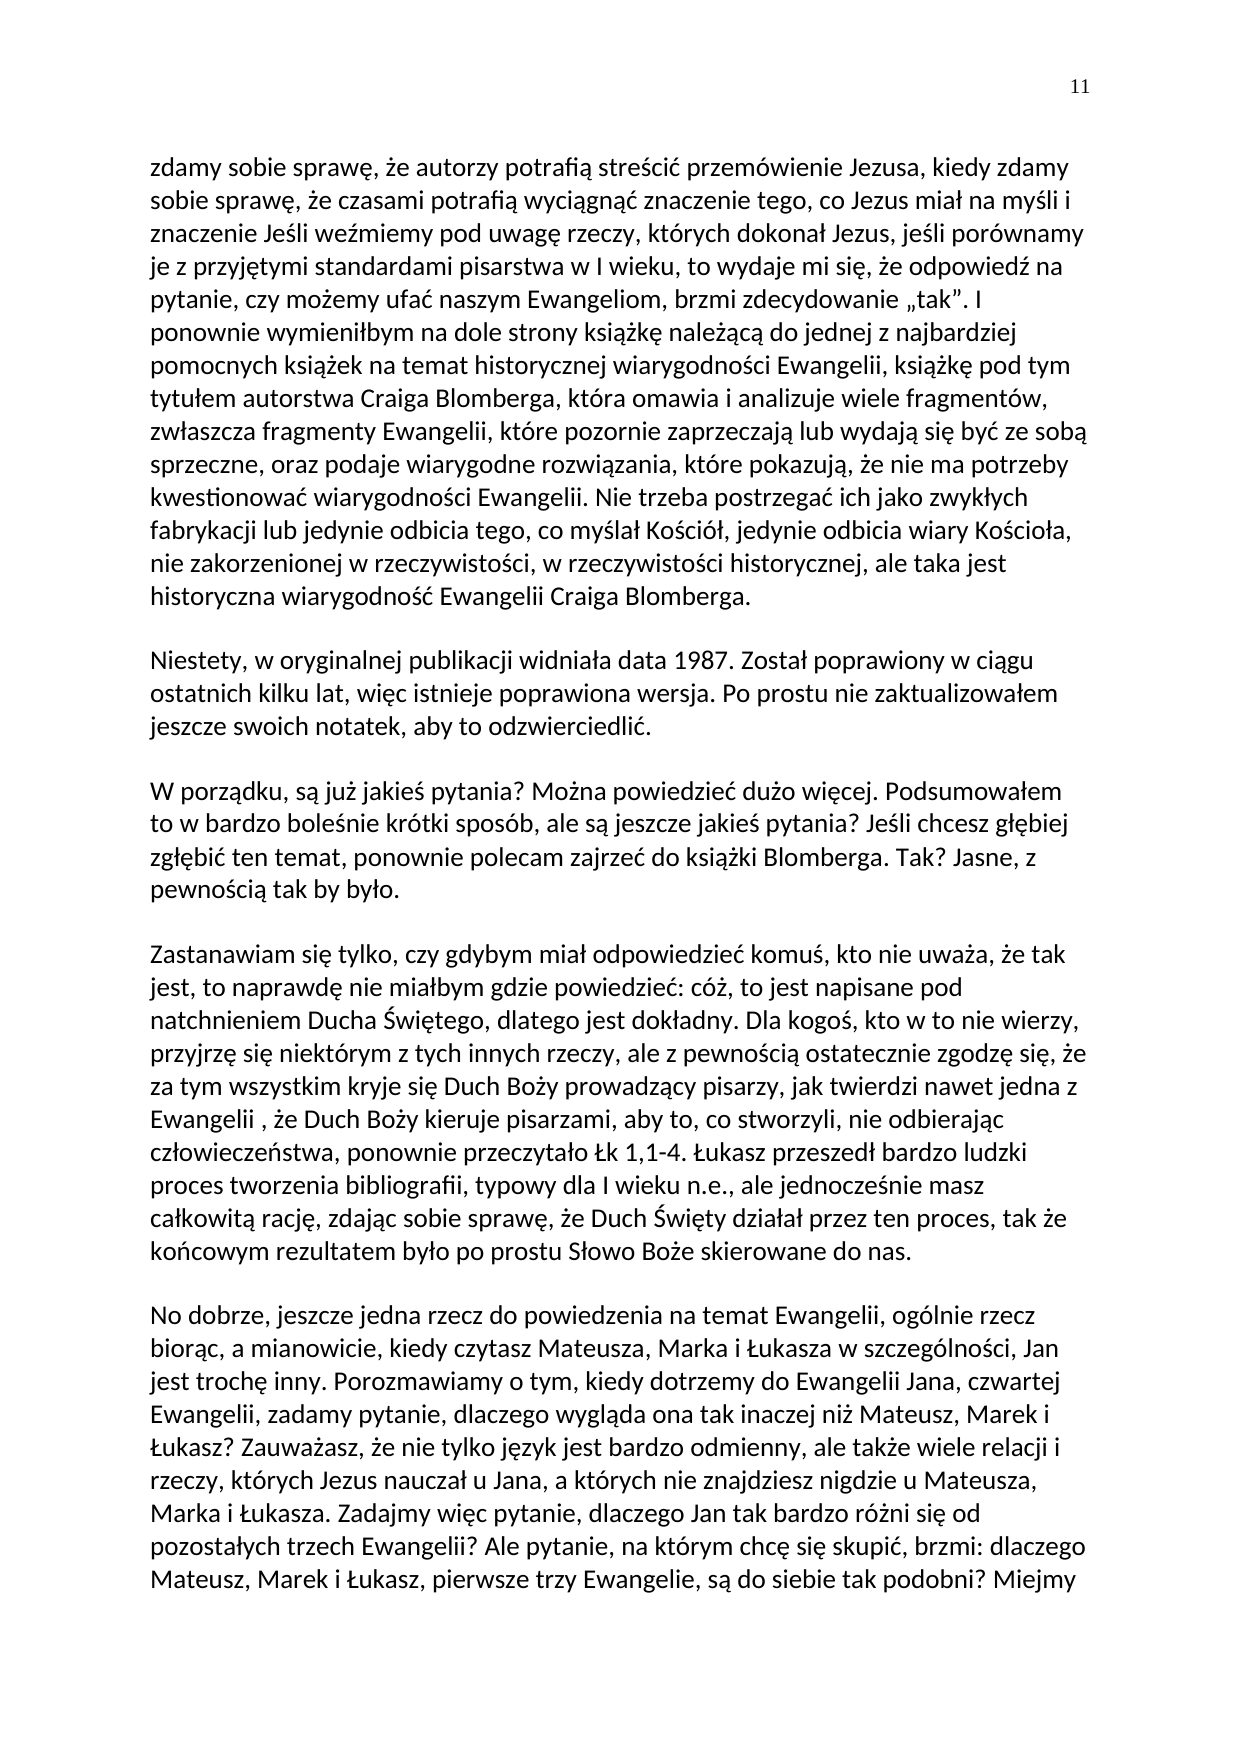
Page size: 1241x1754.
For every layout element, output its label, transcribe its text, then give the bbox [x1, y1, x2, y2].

text Niestety, w oryginalnej publikacji widniała data 1987. Został poprawiony w ciągu ostatnich kilku lat, więc istnieje poprawiona wersja. Po prostu nie zaktualizowałem jeszcze swoich notatek, aby to odzwierciedlić. [150, 643, 1090, 742]
text W porządku, są już jakieś pytania? Można powiedzieć dużo więcej. Podsumowałem to w bardzo boleśnie krótki sposób, ale są jeszcze jakieś pytania? Jeśli chcesz głębiej zgłębić ten temat, ponownie polecam zajrzeć do książki Blomberga. Tak? Jasne, z pewnością tak by było. [150, 774, 1090, 906]
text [150, 150, 1090, 612]
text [150, 1298, 1090, 1595]
text Zastanawiam się tylko, czy gdybym miał odpowiedzieć komuś, kto nie uważa, że tak jest, to naprawdę nie miałbym gdzie powiedzieć: cóż, to jest napisane pod natchnieniem Ducha Świętego, dlatego jest dokładny. Dla kogoś, kto w to nie wierzy, przyjrzę się niektórym z tych innych rzeczy, ale z pewnością ostatecznie zgodzę się, że za tym wszystkim kryje się Duch Boży prowadzący pisarzy, jak twierdzi nawet jedna z Ewangelii , że Duch Boży kieruje pisarzami, aby to, co stworzyli, nie odbierając człowieczeństwa, ponownie przeczytało Łk 1,1-4. Łukasz przeszedł bardzo ludzki proces tworzenia bibliografii, typowy dla I wieku n.e., ale jednocześnie masz całkowitą rację, zdając sobie sprawę, że Duch Święty działał przez ten proces, tak że końcowym rezultatem było po prostu Słowo Boże skierowane do nas. [150, 937, 1090, 1267]
